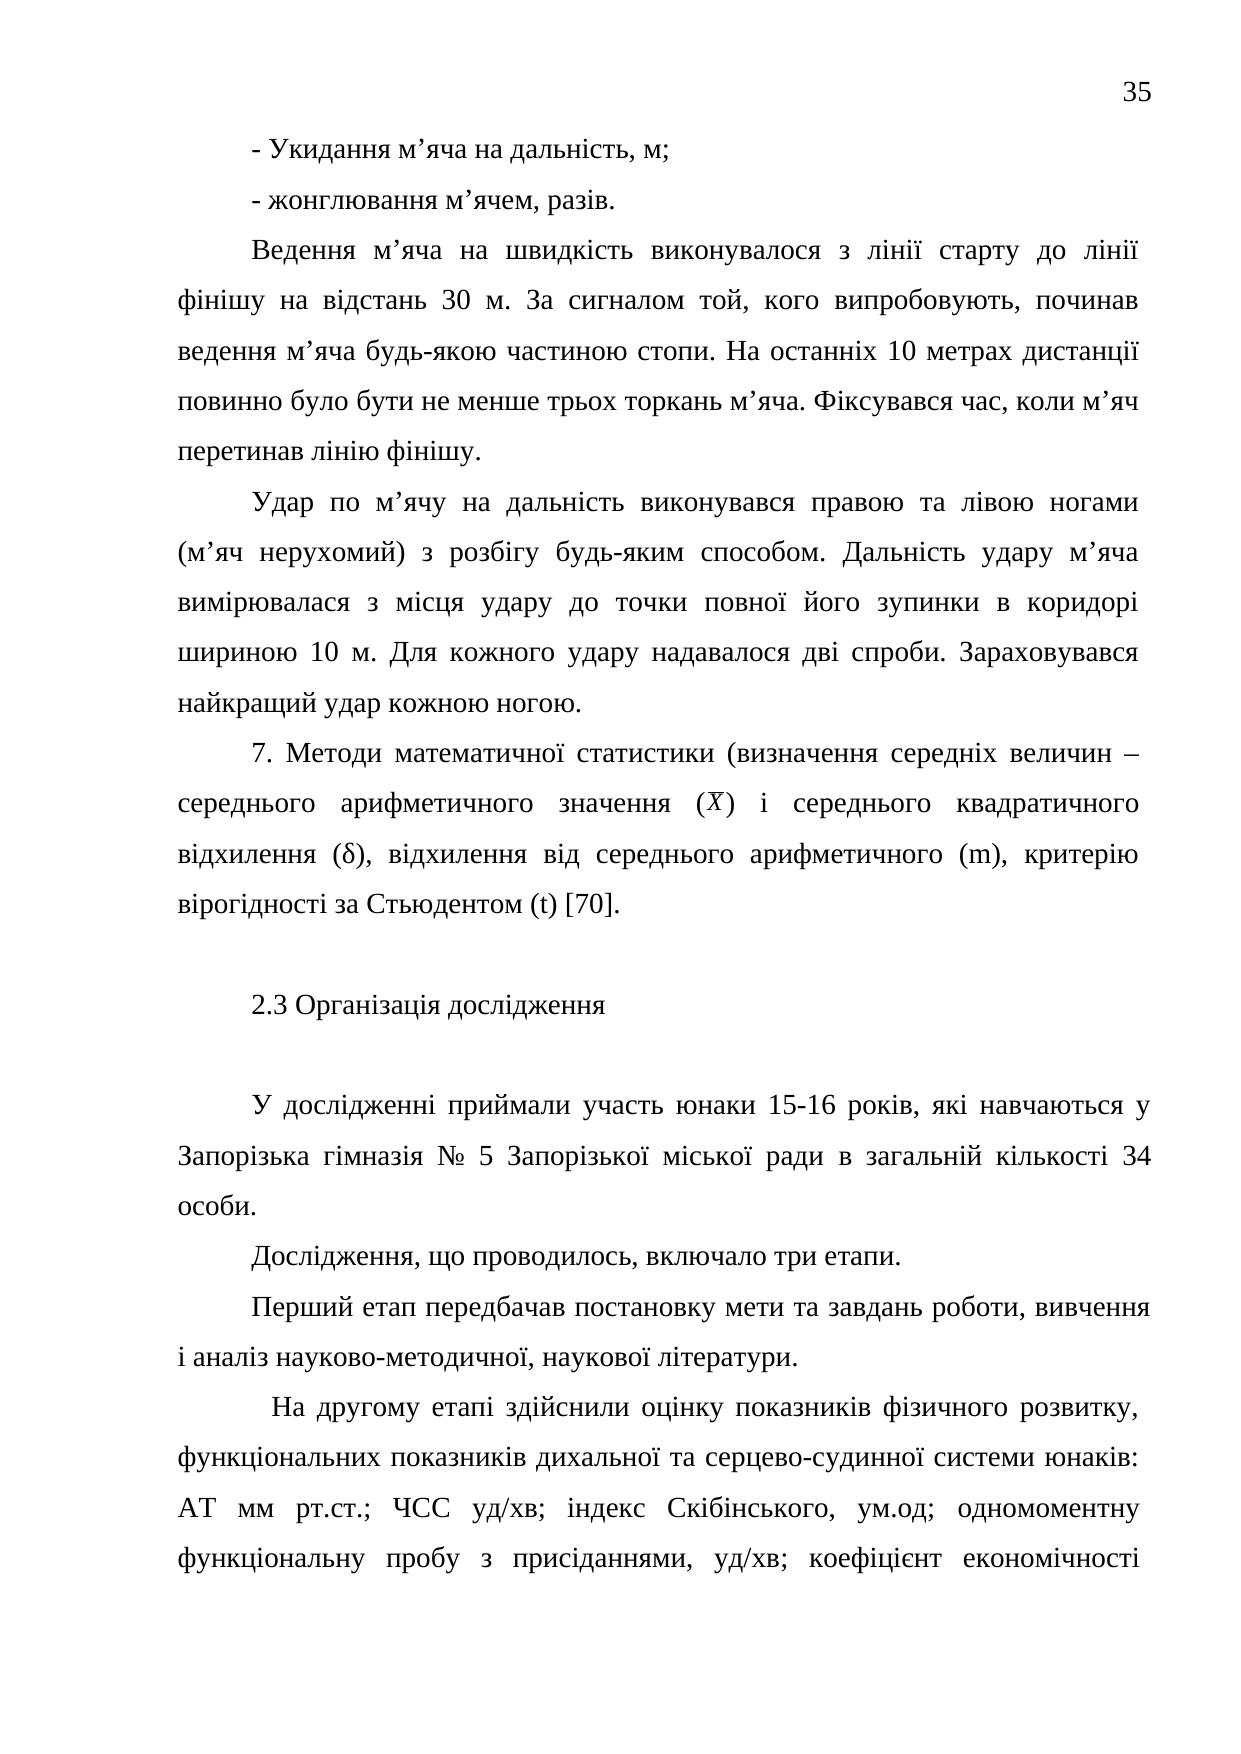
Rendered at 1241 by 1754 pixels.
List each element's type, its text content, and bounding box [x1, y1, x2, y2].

text 2.3 Організація дослідження [177, 987, 1152, 1020]
text Удар по м’ячу на дальність виконувався правою та лівою ногами (м’яч нерухомий) з розбігу будь-яким способом. Дальність удару м’яча вимірювалася з місця удару до точки повної його зупинки в коридорі шириною 10 м. Для кожного удару надавалося дві спроби. Зараховувався найкращий удар кожною ногою. [177, 484, 1140, 718]
text - жонглювання м’ячем, разів. [177, 182, 1140, 215]
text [177, 1389, 1140, 1574]
text Ведення м’яча на швидкість виконувалося з лінії старту до лінії фінішу на відстань 30 м. За сигналом той, кого випробовують, починав ведення м’яча будь-якою частиною стопи. На останніх 10 метрах дистанції повинно було бути не менше трьох торкань м’яча. Фіксувався час, коли м’яч перетинав лінію фінішу. [177, 232, 1140, 467]
text Дослідження, що проводилось, включало три етапи. [177, 1238, 1152, 1272]
text У дослідженні приймали участь юнаки 15-16 років, які навчаються у Запорізька гімназія № 5 Запорізької міської ради в загальній кількості 34 особи. [177, 1087, 1152, 1222]
text 7. Методи математичної статистики (визначення середніх величин – середнього арифметичного значення () і середнього квадратичного відхилення (δ), відхилення від середнього арифметичного (m), критерію вірогідності за Стьюдентом (t) [70]. [177, 735, 1140, 920]
text - Укидання м’яча на дальність, м; [177, 131, 1140, 165]
text Перший етап передбачав постановку мети та завдань роботи, вивчення і аналіз науково-методичної, наукової літератури. [177, 1289, 1152, 1372]
